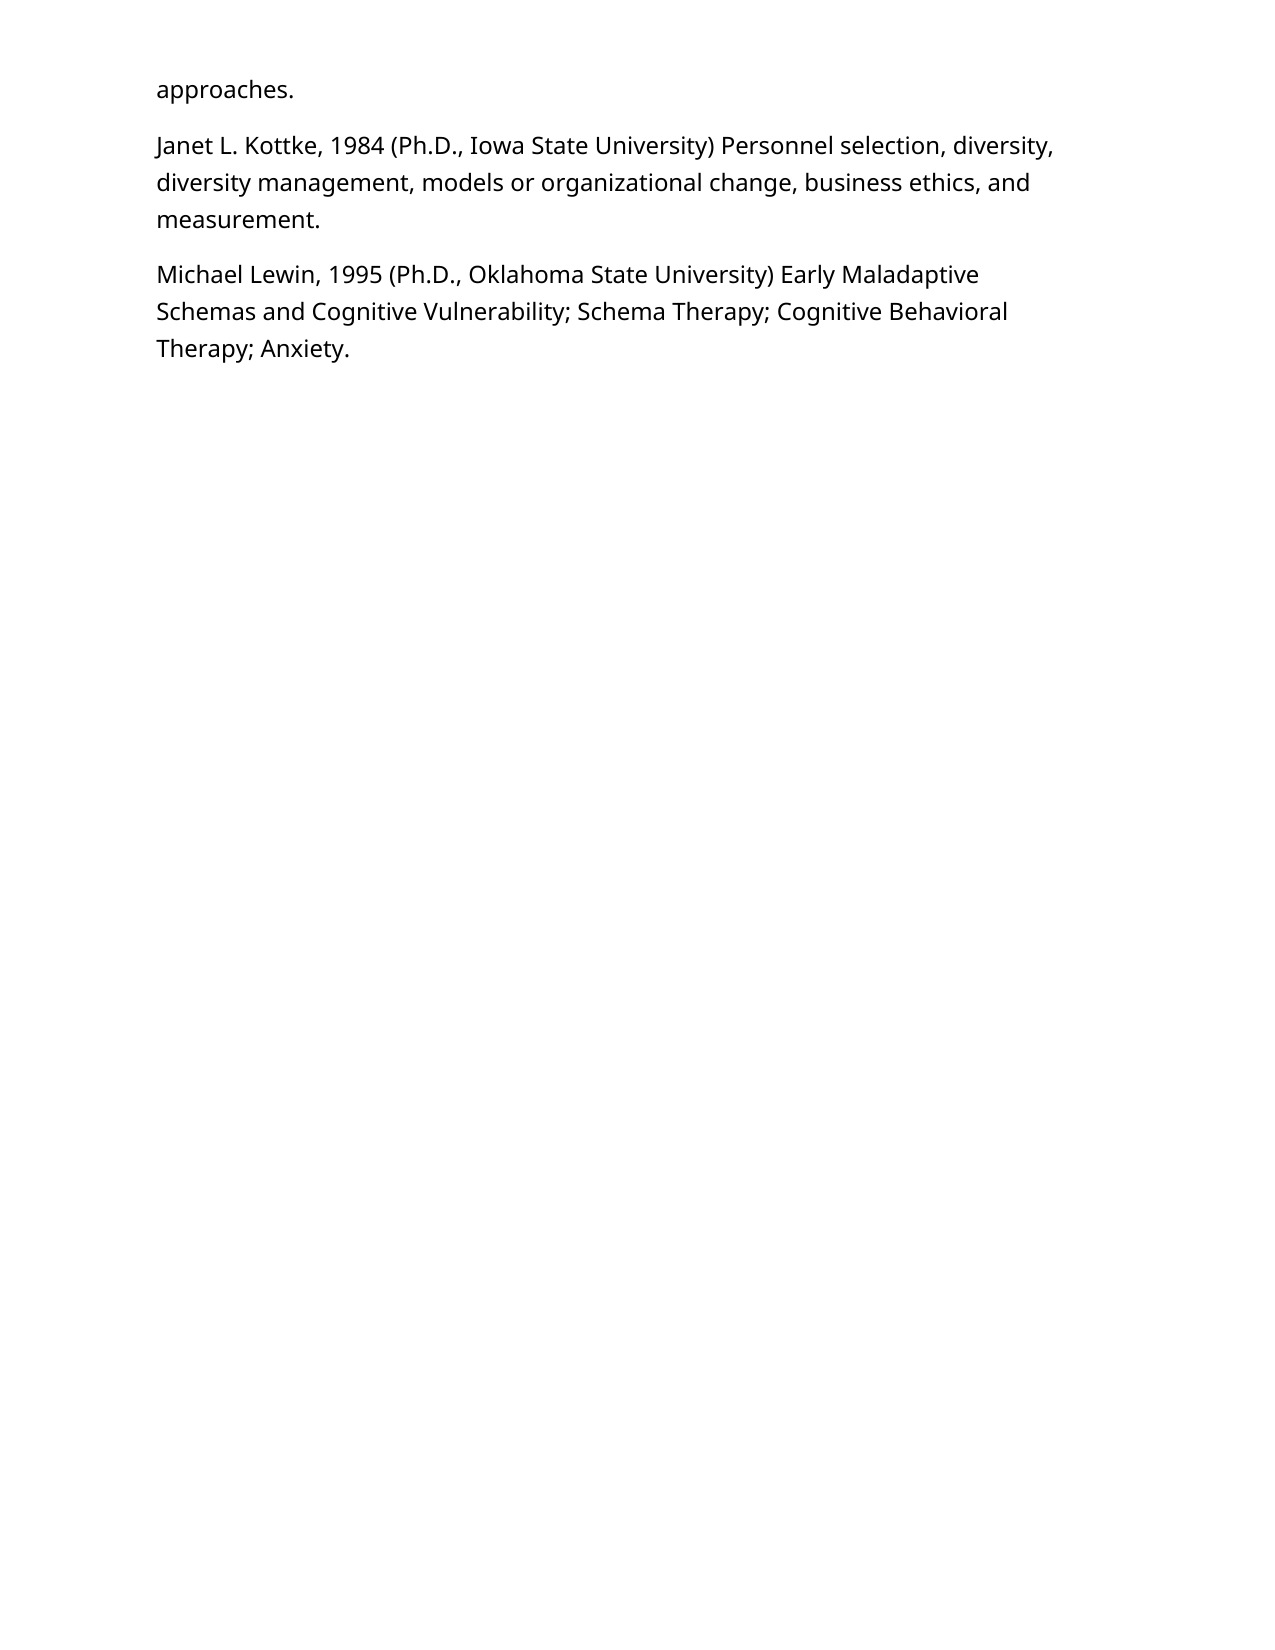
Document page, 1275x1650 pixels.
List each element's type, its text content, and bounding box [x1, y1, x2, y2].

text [156, 73, 1103, 106]
text Janet L. Kottke, 1984 (Ph.D., Iowa State University) Personnel selection, diversity, diversity management, models or organizational change, business ethics, and measurement. [156, 129, 1115, 235]
text Michael Lewin, 1995 (Ph.D., Oklahoma State University) Early Maladaptive Schemas and Cognitive Vulnerability; Schema Therapy; Cognitive Behavioral Therapy; Anxiety. [156, 258, 1085, 364]
